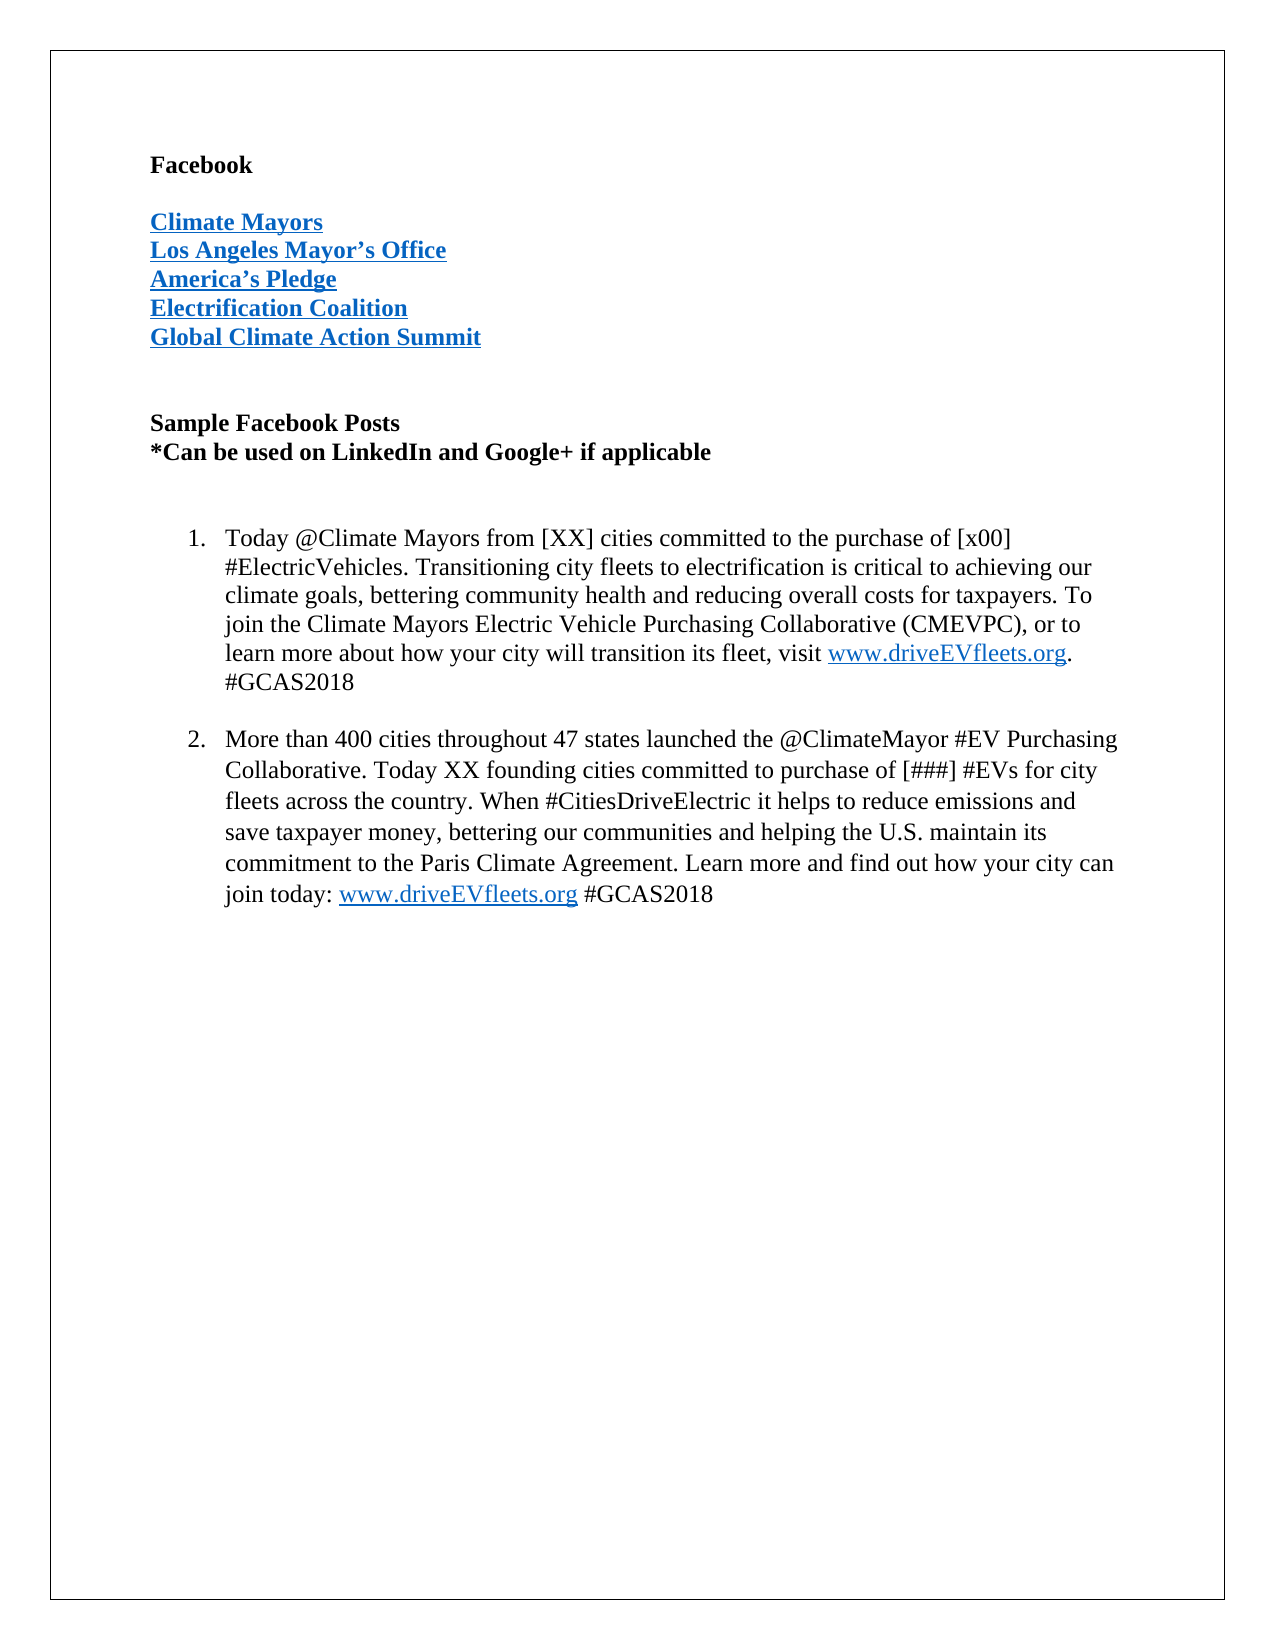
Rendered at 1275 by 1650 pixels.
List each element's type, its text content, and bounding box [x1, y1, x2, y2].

text Climate Mayors [150, 207, 1125, 236]
text *Can be used on LinkedIn and Google+ if applicable [150, 437, 1125, 466]
text Los Angeles Mayor’s Office [150, 236, 1125, 264]
text Sample Facebook Posts [150, 408, 1125, 437]
text Global Climate Action Summit [150, 322, 1125, 351]
text Facebook [150, 150, 1125, 179]
list More than 400 cities throughout 47 states launched the @ClimateMayor #EV Purchasing Collaborative. Today XX founding cities committed to purchase of [###] #EVs for city fleets across the country. When #CitiesDriveElectric it helps to reduce emissions and save taxpayer money, bettering our communities and helping the U.S. maintain its commitment to the Paris Climate Agreement. Learn more and find out how your city can join today: www.driveEVfleets.org #GCAS2018 [187, 724, 1125, 908]
text Electrification Coalition [150, 293, 1125, 322]
text America’s Pledge [150, 264, 1125, 293]
list Today @Climate Mayors from [XX] cities committed to the purchase of [x00] #ElectricVehicles. Transitioning city fleets to electrification is critical to achieving our climate goals, bettering community health and reducing overall costs for taxpayers. To join the Climate Mayors Electric Vehicle Purchasing Collaborative (CMEVPC), or to learn more about how your city will transition its fleet, visit www.driveEVfleets.org. #GCAS2018 [187, 523, 1125, 696]
